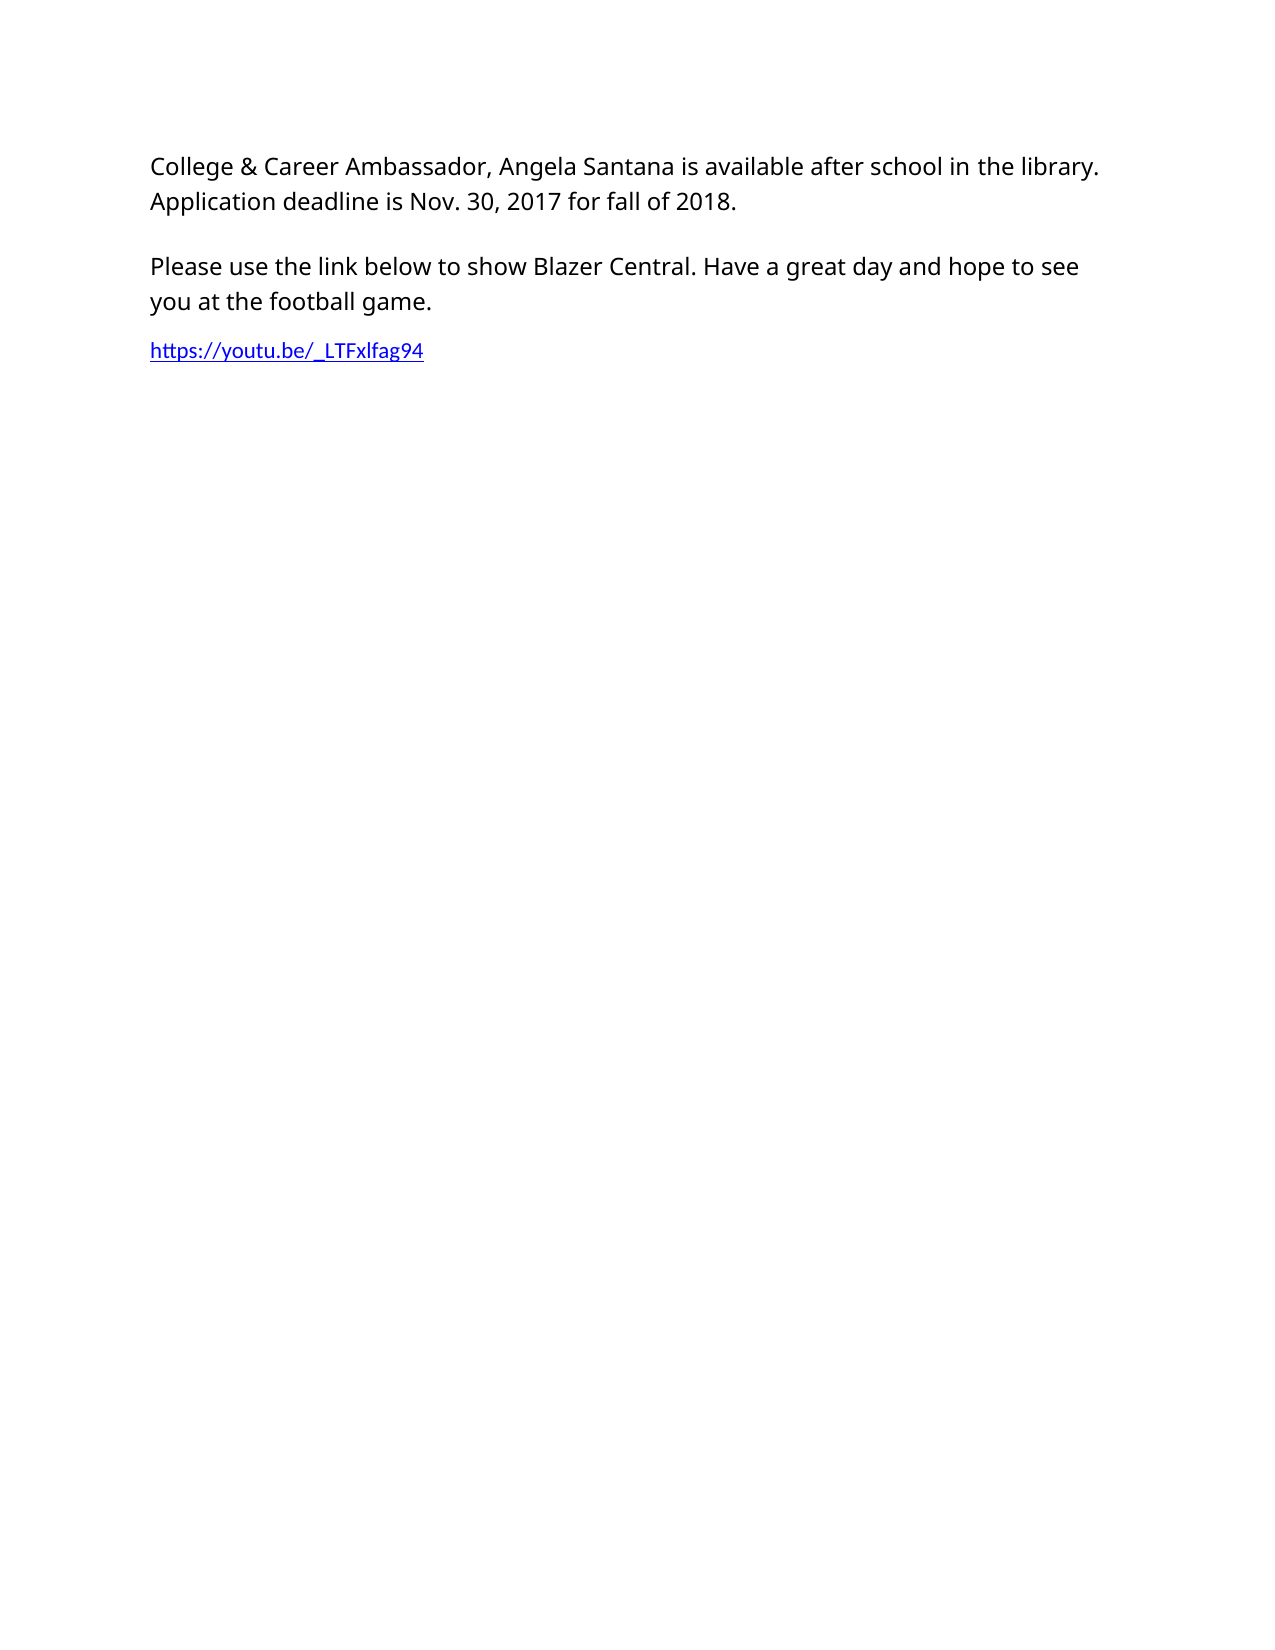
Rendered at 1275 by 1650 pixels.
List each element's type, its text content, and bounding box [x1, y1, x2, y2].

text Please use the link below to show Blazer Central. Have a great day and hope to see you at the football game. [150, 249, 1125, 317]
text https://youtu.be/_LTFxlfag94 [150, 337, 1125, 365]
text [150, 150, 1125, 218]
